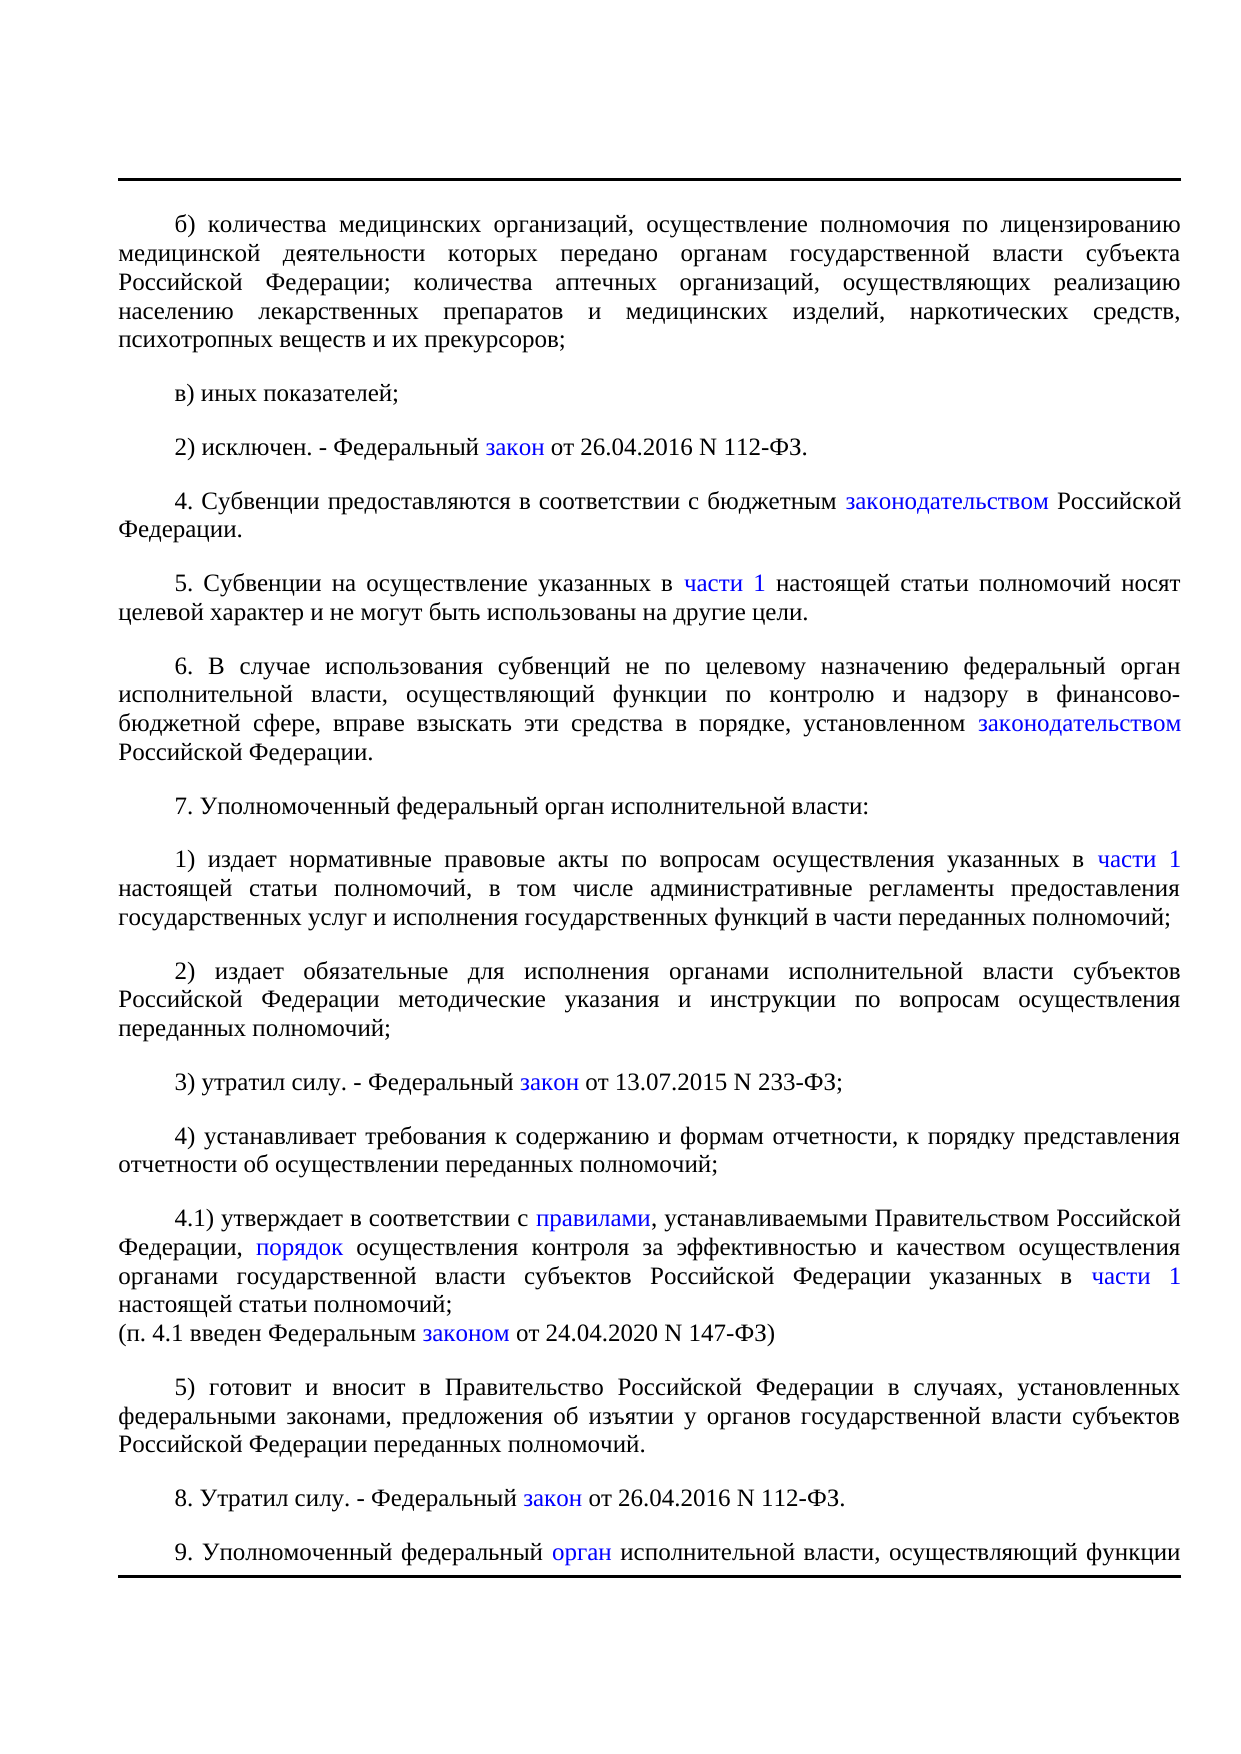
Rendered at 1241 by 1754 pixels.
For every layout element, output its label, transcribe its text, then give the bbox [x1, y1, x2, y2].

text 4. Субвенции предоставляются в соответствии с бюджетным законодательством Российской Федерации. [118, 486, 1181, 543]
text 6. В случае использования субвенций не по целевому назначению федеральный орган исполнительной власти, осуществляющий функции по контролю и надзору в финансово-бюджетной сфере, вправе взыскать эти средства в порядке, установленном законодательством Российской Федерации. [118, 651, 1181, 766]
text 8. Утратил силу. - Федеральный закон от 26.04.2016 N 112-ФЗ. [118, 1483, 1181, 1512]
text 2) издает обязательные для исполнения органами исполнительной власти субъектов Российской Федерации методические указания и инструкции по вопросам осуществления переданных полномочий; [118, 956, 1181, 1042]
text 5. Субвенции на осуществление указанных в части 1 настоящей статьи полномочий носят целевой характер и не могут быть использованы на другие цели. [118, 568, 1181, 626]
text 4) устанавливает требования к содержанию и формам отчетности, к порядку представления отчетности об осуществлении переданных полномочий; [118, 1121, 1181, 1178]
text в) иных показателей; [118, 378, 1181, 407]
text 7. Уполномоченный федеральный орган исполнительной власти: [118, 791, 1181, 819]
text 1) издает нормативные правовые акты по вопросам осуществления указанных в части 1 настоящей статьи полномочий, в том числе административные регламенты предоставления государственных услуг и исполнения государственных функций в части переданных полномочий; [118, 844, 1181, 931]
text 5) готовит и вносит в Правительство Российской Федерации в случаях, установленных федеральными законами, предложения об изъятии у органов государственной власти субъектов Российской Федерации переданных полномочий. [118, 1372, 1181, 1458]
text 3) утратил силу. - Федеральный закон от 13.07.2015 N 233-ФЗ; [118, 1067, 1181, 1096]
text б) количества медицинских организаций, осуществление полномочия по лицензированию медицинской деятельности которых передано органам государственной власти субъекта Российской Федерации; количества аптечных организаций, осуществляющих реализацию населению лекарственных препаратов и медицинских изделий, наркотических средств, психотропных веществ и их прекурсоров; [118, 209, 1181, 353]
text (п. 4.1 введен Федеральным законом от 24.04.2020 N 147-ФЗ) [118, 1318, 1181, 1347]
text 4.1) утверждает в соответствии с правилами, устанавливаемыми Правительством Российской Федерации, порядок осуществления контроля за эффективностью и качеством осуществления органами государственной власти субъектов Российской Федерации указанных в части 1 настоящей статьи полномочий; [118, 1203, 1181, 1318]
text 2) исключен. - Федеральный закон от 26.04.2016 N 112-ФЗ. [118, 432, 1181, 461]
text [118, 1537, 1181, 1566]
